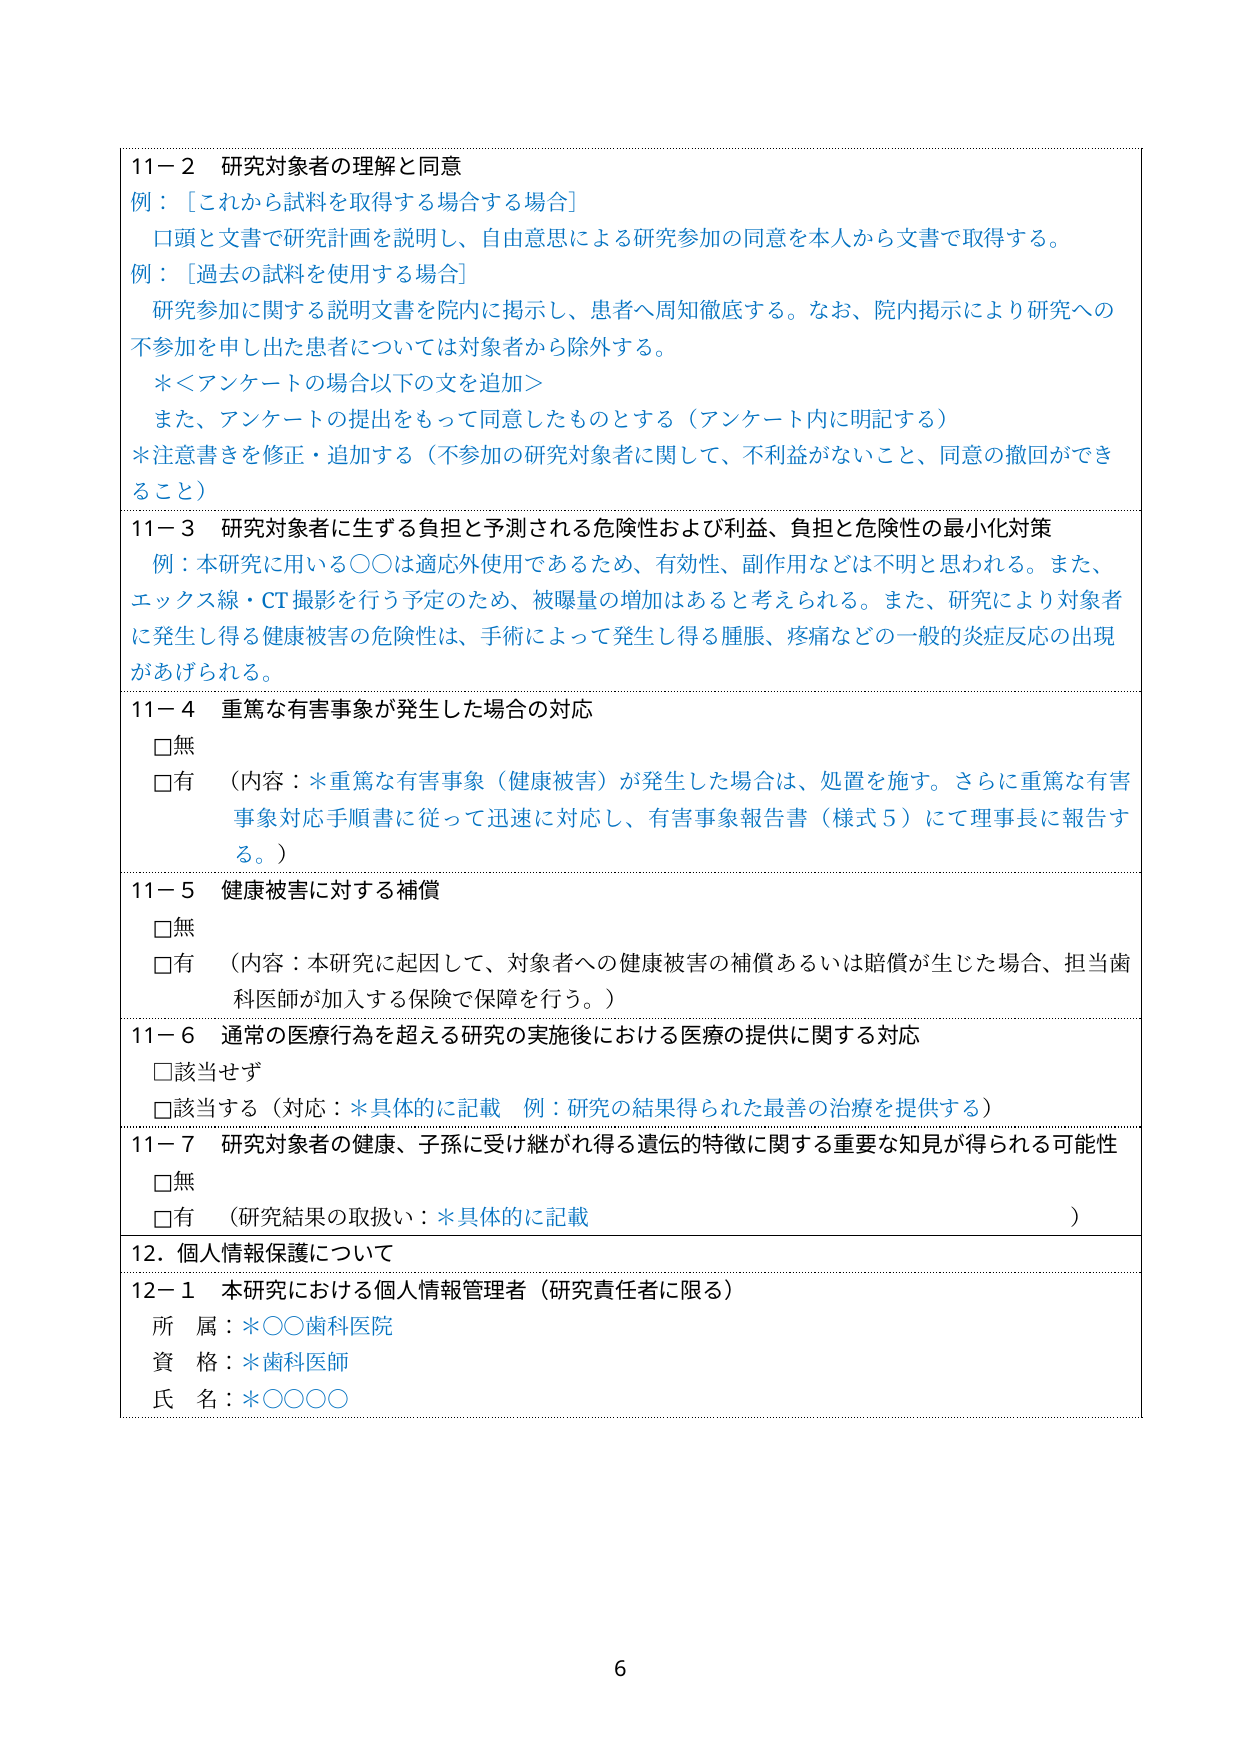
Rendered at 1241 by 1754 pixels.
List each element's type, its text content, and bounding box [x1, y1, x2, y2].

table_cell 11－７ 研究対象者の健康、子孫に受け継がれ得る遺伝的特徴に関する重要な知見が得られる可能性 □無 □有 （研究結果の取扱い：＊具体的に記載 ） [121, 1126, 1141, 1235]
table_cell 11－３ 研究対象者に生ずる負担と予測される危険性および利益、負担と危険性の最小化対策 例：本研究に用いる○○は適応外使用であるため、有効性、副作用などは不明と思われる。また、エックス線・CT撮影を行う予定のため、被曝量の増加はあると考えられる。また、研究により対象者に発生し得る健康被害の危険性は、手術によって発生し得る腫脹、疼痛などの一般的炎症反応の出現があげられる。 [121, 510, 1141, 691]
table_cell 11－４ 重篤な有害事象が発生した場合の対応 □無 □有 （内容：＊重篤な有害事象（健康被害）が発生した場合は、処置を施す。さらに重篤な有害事象対応手順書に従って迅速に対応し、有害事象報告書（様式５）にて理事長に報告する。） [121, 691, 1141, 872]
table_cell 11－５ 健康被害に対する補償 □無 □有 （内容：本研究に起因して、対象者への健康被害の補償あるいは賠償が生じた場合、担当歯科医師が加入する保険で保障を行う。） [121, 872, 1141, 1017]
table_cell 11－２ 研究対象者の理解と同意 例：［これから試料を取得する場合する場合］ 口頭と文書で研究計画を説明し、自由意思による研究参加の同意を本人から文書で取得する。 例：［過去の試料を使用する場合］ 研究参加に関する説明文書を院内に掲示し、患者へ周知徹底する。なお、院内掲示により研究への不参加を申し出た患者については対象者から除外する。 ＊＜アンケートの場合以下の文を追加＞ また、アンケートの提出をもって同意したものとする（アンケート内に明記する） ＊注意書きを修正・追加する（不参加の研究対象者に関して、不利益がないこと、同意の撤回ができること） [121, 148, 1141, 509]
table_cell 12．個人情報保護について [121, 1236, 1141, 1272]
table_cell 11－６ 通常の医療行為を超える研究の実施後における医療の提供に関する対応 □該当せず □該当する（対応：＊具体的に記載 例：研究の結果得られた最善の治療を提供する） [121, 1018, 1141, 1126]
table_cell 12－１ 本研究における個人情報管理者（研究責任者に限る） 所 属：＊○○歯科医院 資 格：＊歯科医師 氏 名：＊○○○○ [121, 1272, 1141, 1417]
